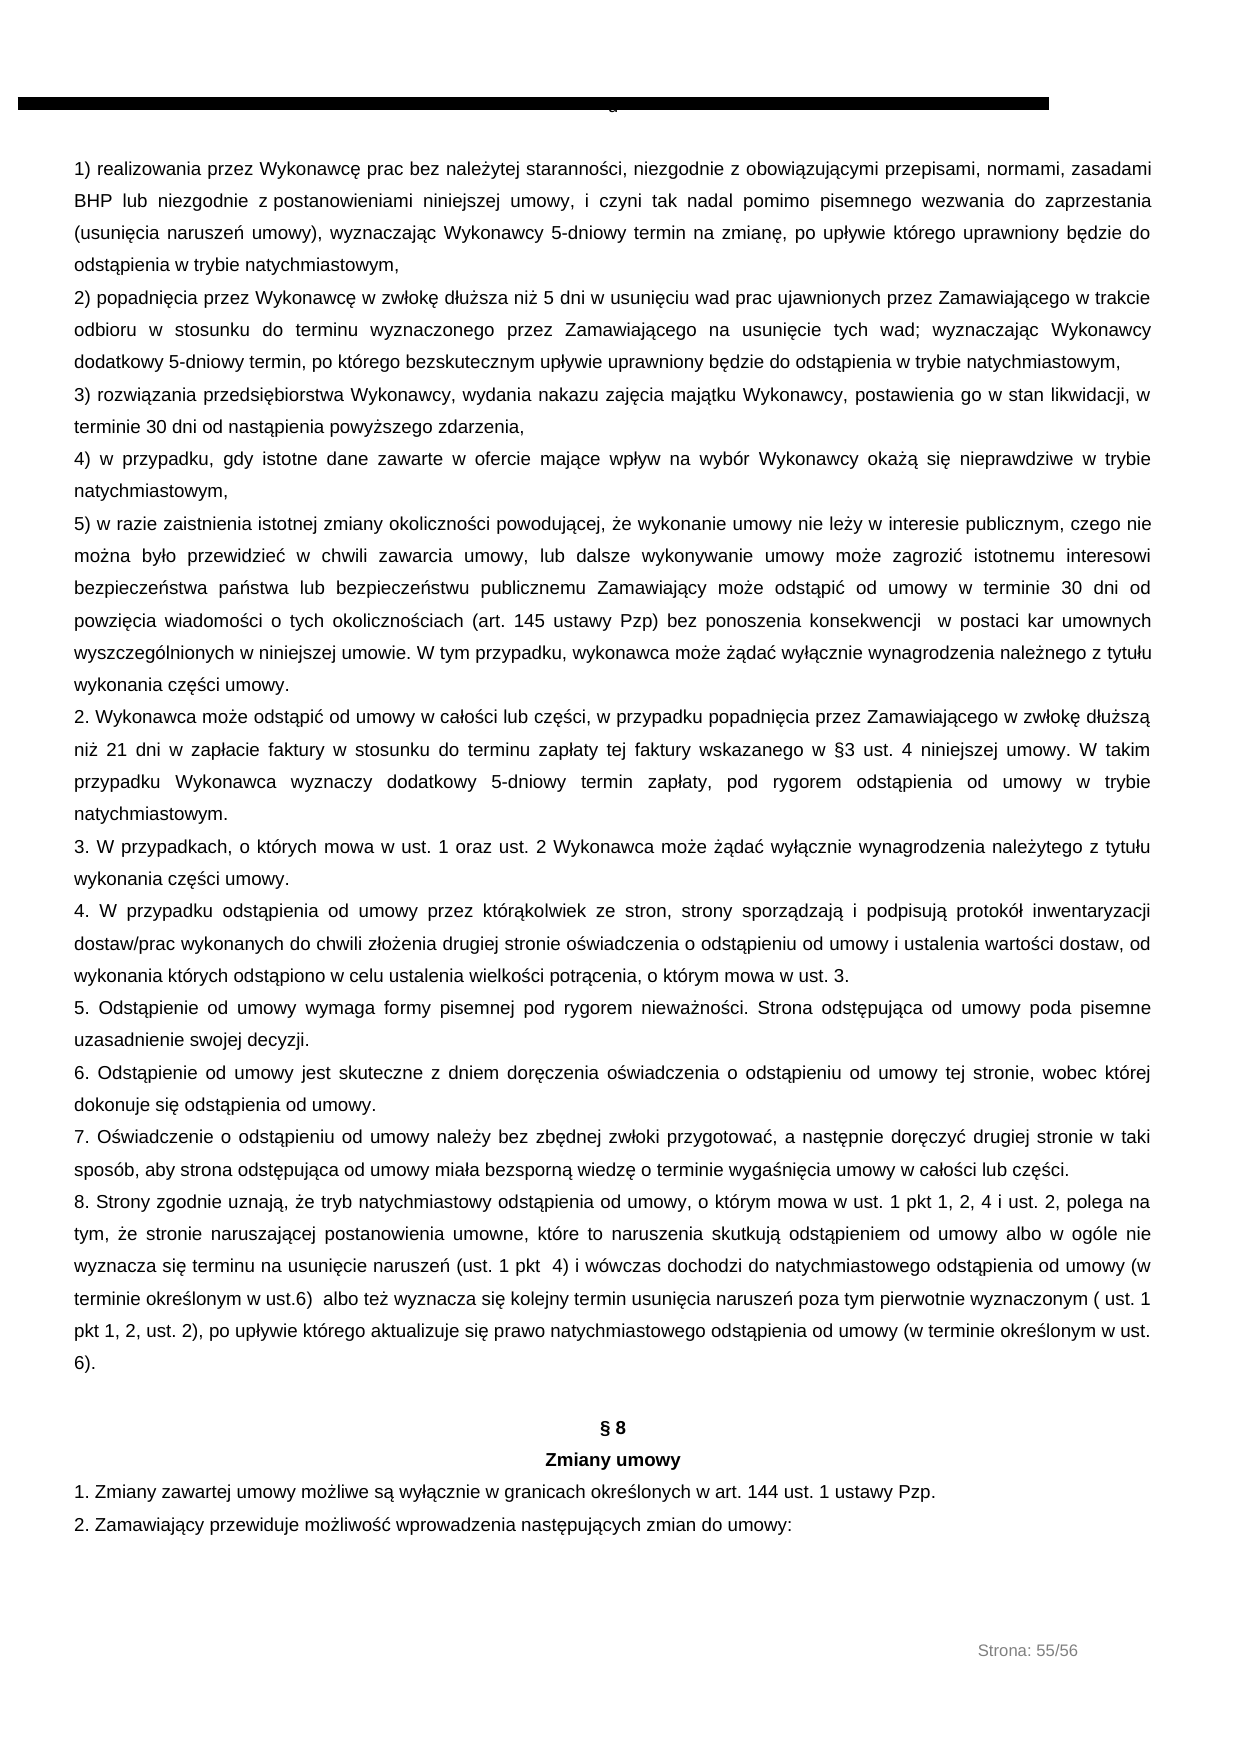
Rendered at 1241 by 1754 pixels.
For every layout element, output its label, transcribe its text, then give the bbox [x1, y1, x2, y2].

text § 8 [74, 1417, 1152, 1438]
text 1) realizowania przez Wykonawcę prac bez należytej staranności, niezgodnie z obowiązującymi przepisami, normami, zasadami BHP lub niezgodnie z postanowieniami niniejszej umowy, i czyni tak nadal pomimo pisemnego wezwania do zaprzestania (usunięcia naruszeń umowy), wyznaczając Wykonawcy 5-dniowy termin na zmianę, po upływie którego uprawniony będzie do odstąpienia w trybie natychmiastowym, [74, 157, 1152, 276]
text 5) w razie zaistnienia istotnej zmiany okoliczności powodującej, że wykonanie umowy nie leży w interesie publicznym, czego nie można było przewidzieć w chwili zawarcia umowy, lub dalsze wykonywanie umowy może zagrozić istotnemu interesowi bezpieczeństwa państwa lub bezpieczeństwu publicznemu Zamawiający może odstąpić od umowy w terminie 30 dni od powzięcia wiadomości o tych okolicznościach (art. 145 ustawy Pzp) bez ponoszenia konsekwencji w postaci kar umownych wyszczególnionych w niniejszej umowie. W tym przypadku, wykonawca może żądać wyłącznie wynagrodzenia należnego z tytułu wykonania części umowy. [74, 512, 1152, 696]
text 4. W przypadku odstąpienia od umowy przez którąkolwiek ze stron, strony sporządzają i podpisują protokół inwentaryzacji dostaw/prac wykonanych do chwili złożenia drugiej stronie oświadczenia o odstąpieniu od umowy i ustalenia wartości dostaw, od wykonania których odstąpiono w celu ustalenia wielkości potrącenia, o którym mowa w ust. 3. [74, 900, 1152, 986]
text 2. Wykonawca może odstąpić od umowy w całości lub części, w przypadku popadnięcia przez Zamawiającego w zwłokę dłuższą niż 21 dni w zapłacie faktury w stosunku do terminu zapłaty tej faktury wskazanego w §3 ust. 4 niniejszej umowy. W takim przypadku Wykonawca wyznaczy dodatkowy 5-dniowy termin zapłaty, pod rygorem odstąpienia od umowy w trybie natychmiastowym. [74, 706, 1152, 825]
text Zmiany umowy [74, 1449, 1152, 1471]
text 6. Odstąpienie od umowy jest skuteczne z dniem doręczenia oświadczenia o odstąpieniu od umowy tej stronie, wobec której dokonuje się odstąpienia od umowy. [74, 1061, 1152, 1115]
text 2) popadnięcia przez Wykonawcę w zwłokę dłuższa niż 5 dni w usunięciu wad prac ujawnionych przez Zamawiającego w trakcie odbioru w stosunku do terminu wyznaczonego przez Zamawiającego na usunięcie tych wad; wyznaczając Wykonawcy dodatkowy 5-dniowy termin, po którego bezskutecznym upływie uprawniony będzie do odstąpienia w trybie natychmiastowym, [74, 286, 1152, 373]
text 4) w przypadku, gdy istotne dane zawarte w ofercie mające wpływ na wybór Wykonawcy okażą się nieprawdziwe w trybie natychmiastowym, [74, 448, 1152, 502]
text 1. Zmiany zawartej umowy możliwe są wyłącznie w granicach określonych w art. 144 ust. 1 ustawy Pzp. [74, 1481, 1152, 1503]
text 3. W przypadkach, o których mowa w ust. 1 oraz ust. 2 Wykonawca może żądać wyłącznie wynagrodzenia należytego z tytułu wykonania części umowy. [74, 835, 1152, 889]
text 2. Zamawiający przewiduje możliwość wprowadzenia następujących zmian do umowy: [74, 1513, 1152, 1535]
text 5. Odstąpienie od umowy wymaga formy pisemnej pod rygorem nieważności. Strona odstępująca od umowy poda pisemne uzasadnienie swojej decyzji. [74, 997, 1152, 1051]
text 8. Strony zgodnie uznają, że tryb natychmiastowy odstąpienia od umowy, o którym mowa w ust. 1 pkt 1, 2, 4 i ust. 2, polega na tym, że stronie naruszającej postanowienia umowne, które to naruszenia skutkują odstąpieniem od umowy albo w ogóle nie wyznacza się terminu na usunięcie naruszeń (ust. 1 pkt 4) i wówczas dochodzi do natychmiastowego odstąpienia od umowy (w terminie określonym w ust.6) albo też wyznacza się kolejny termin usunięcia naruszeń poza tym pierwotnie wyznaczonym ( ust. 1 pkt 1, 2, ust. 2), po upływie którego aktualizuje się prawo natychmiastowego odstąpienia od umowy (w terminie określonym w ust. 6). [74, 1191, 1152, 1374]
text 7. Oświadczenie o odstąpieniu od umowy należy bez zbędnej zwłoki przygotować, a następnie doręczyć drugiej stronie w taki sposób, aby strona odstępująca od umowy miała bezsporną wiedzę o terminie wygaśnięcia umowy w całości lub części. [74, 1126, 1152, 1180]
text 3) rozwiązania przedsiębiorstwa Wykonawcy, wydania nakazu zajęcia majątku Wykonawcy, postawienia go w stan likwidacji, w terminie 30 dni od nastąpienia powyższego zdarzenia, [74, 383, 1152, 437]
